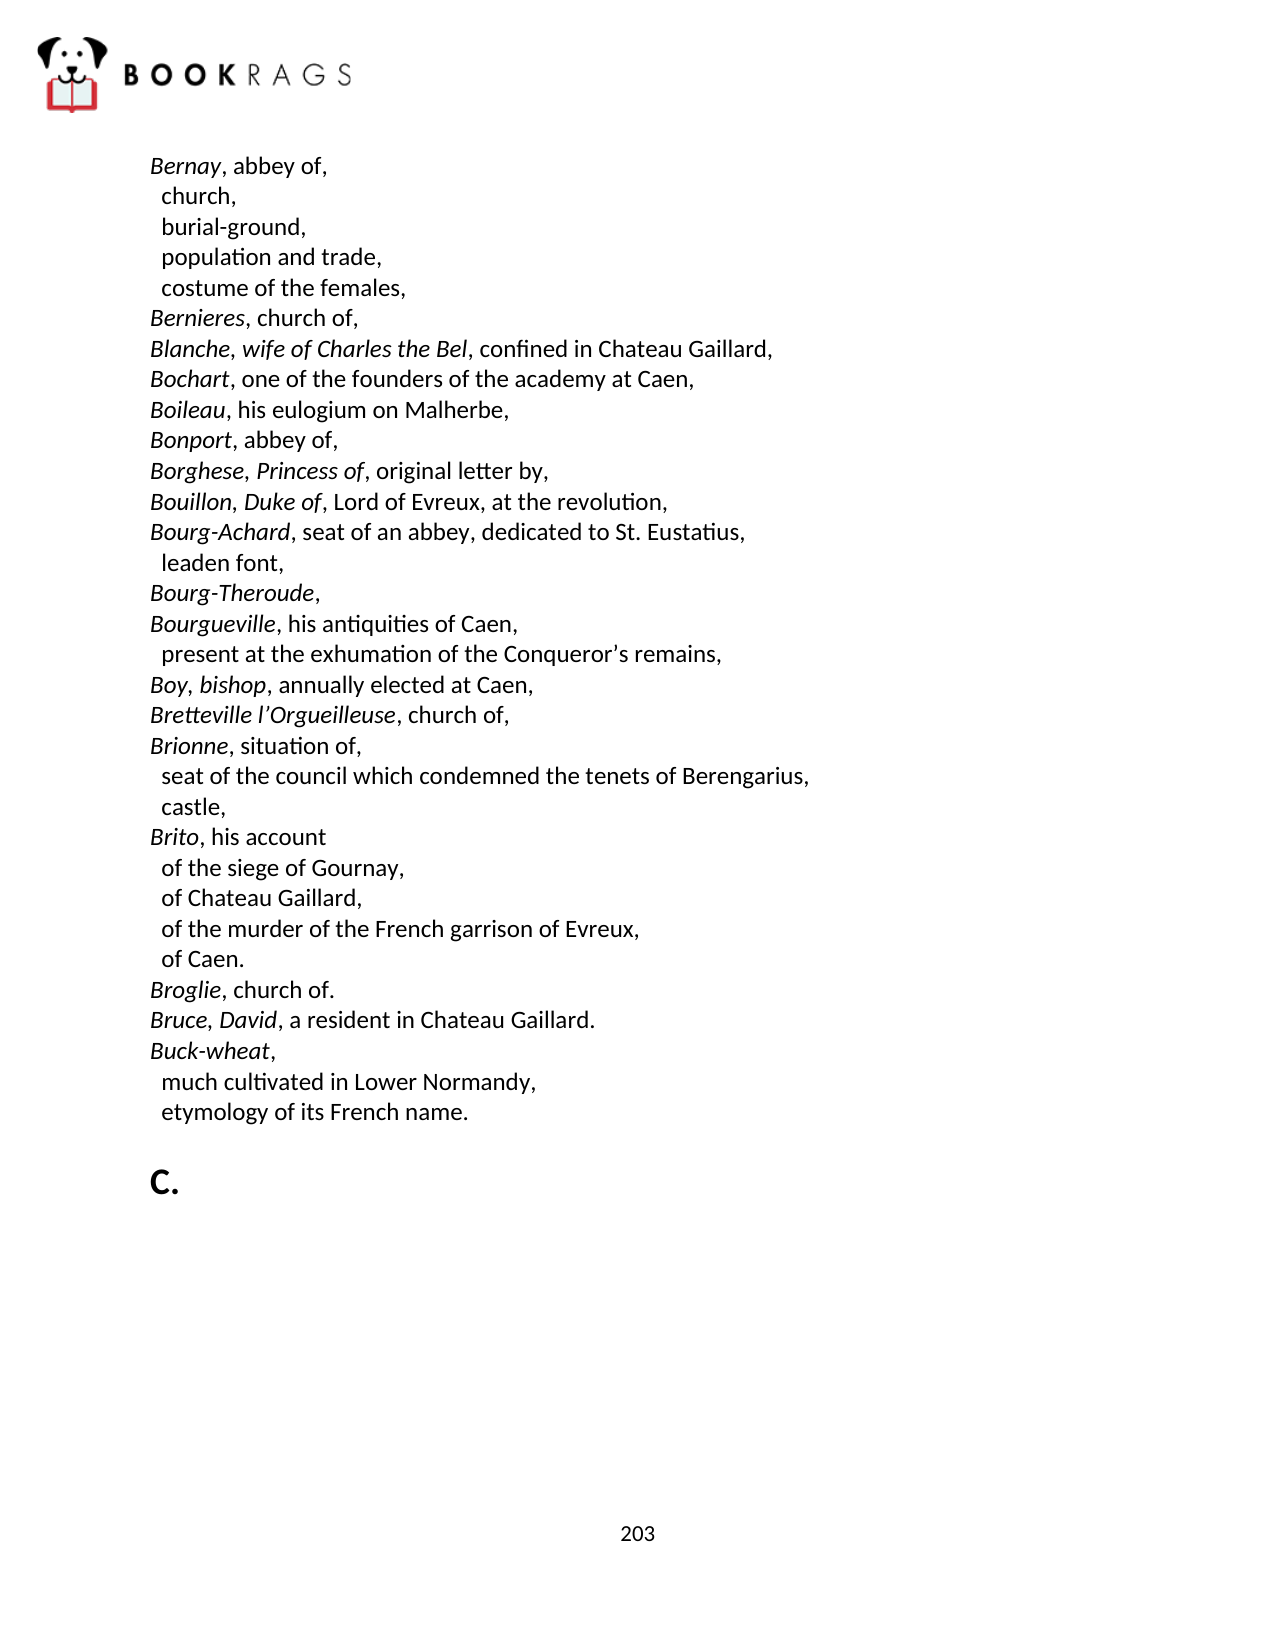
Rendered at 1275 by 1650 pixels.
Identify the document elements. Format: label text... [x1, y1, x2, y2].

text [150, 150, 1125, 1127]
picture [37, 37, 351, 113]
text C. [150, 1158, 1125, 1204]
